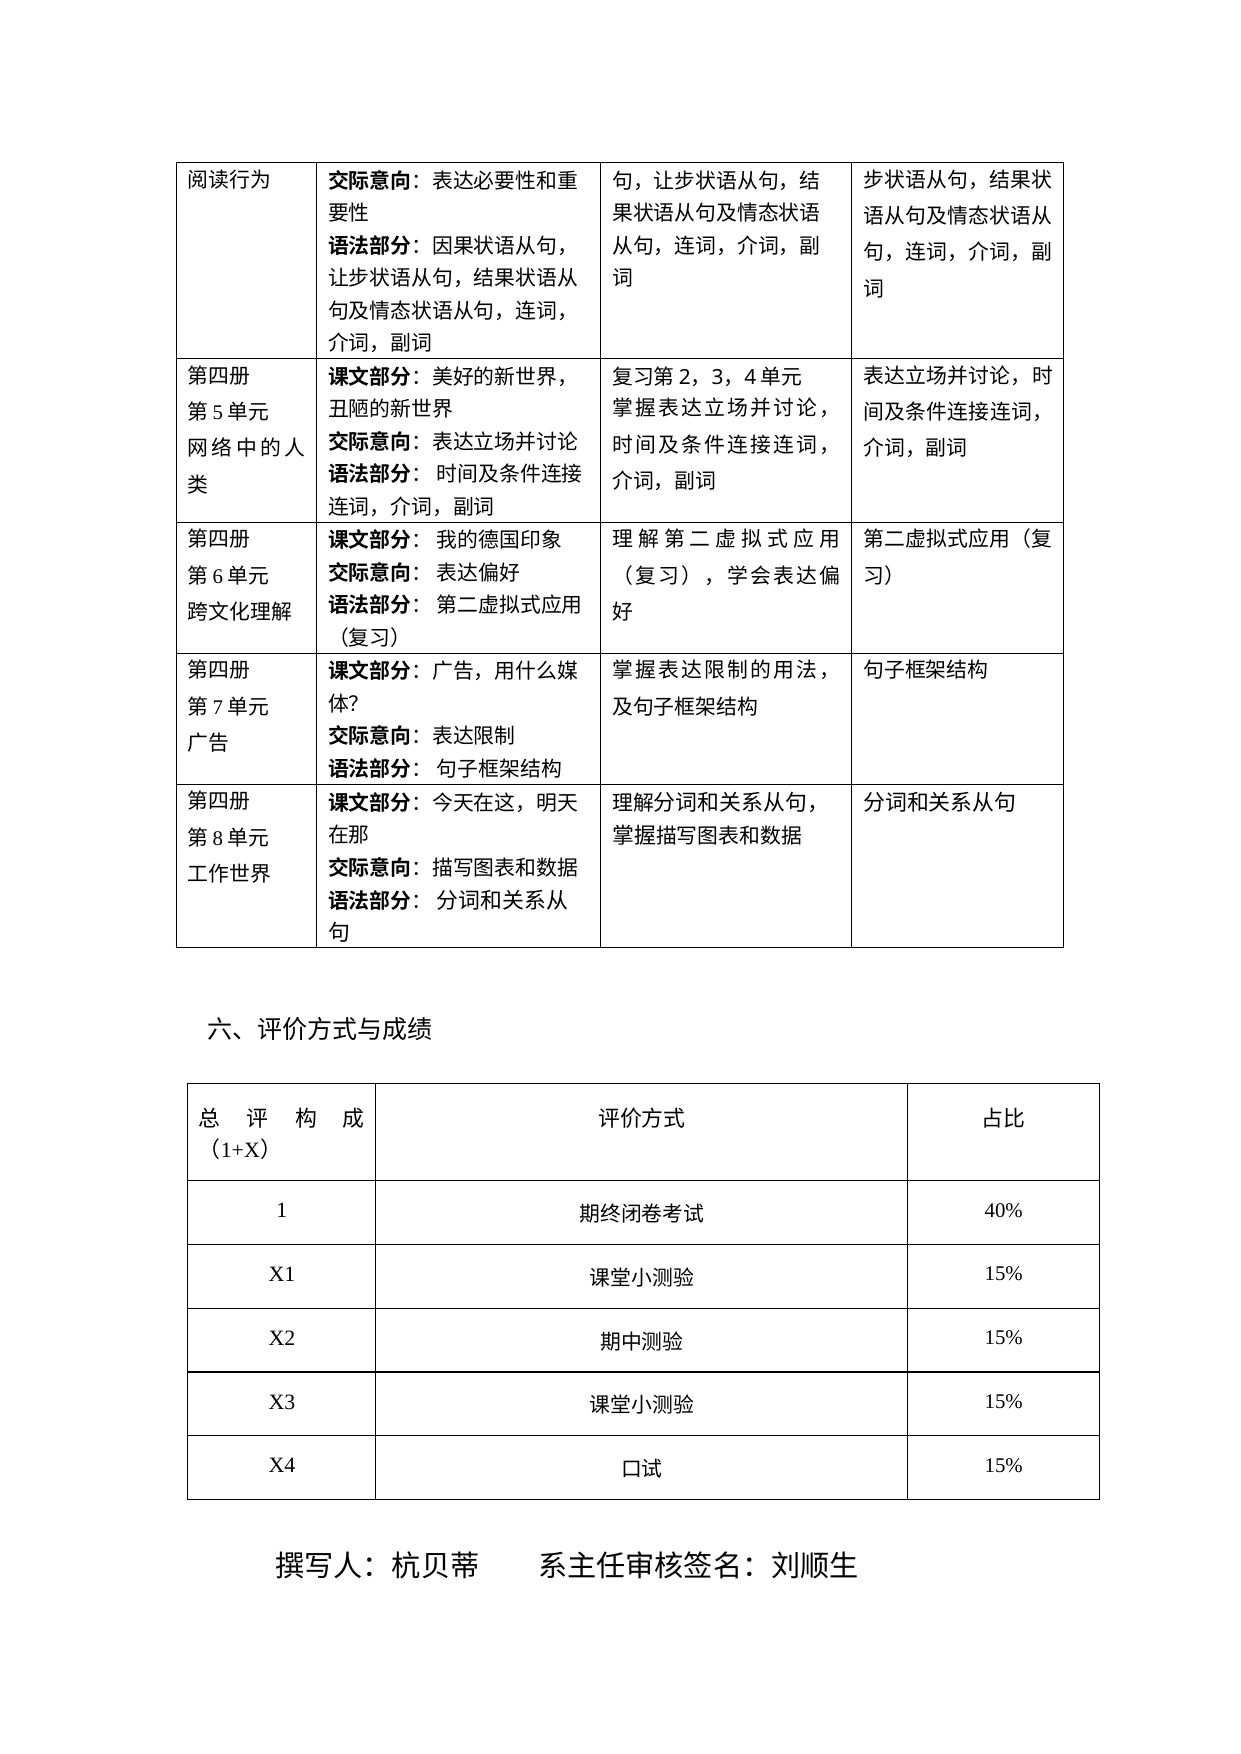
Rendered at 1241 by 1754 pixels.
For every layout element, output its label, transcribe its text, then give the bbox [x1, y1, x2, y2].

table_cell 口试 [376, 1436, 907, 1499]
table_cell 课堂小测验 [376, 1373, 907, 1435]
table_cell 1 [188, 1181, 375, 1244]
table_header 总评构成（1+X） [188, 1084, 375, 1180]
table_cell X2 [188, 1309, 375, 1371]
table_cell 期中测验 [376, 1309, 907, 1371]
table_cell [317, 163, 600, 358]
table_cell 期终闭卷考试 [376, 1181, 907, 1244]
table_cell 表达立场并讨论，时间及条件连接连词，介词，副词 [852, 359, 1063, 522]
table_header 评价方式 [376, 1084, 907, 1180]
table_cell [852, 163, 1063, 358]
table_cell 第四册 第6单元 跨文化理解 [177, 523, 316, 653]
table_cell X1 [188, 1245, 375, 1308]
table_cell 课堂小测验 [376, 1245, 907, 1308]
table_cell 课文部分：今天在这，明天在那 交际意向：描写图表和数据 语法部分： 分词和关系从句 [317, 785, 600, 947]
table_cell X3 [188, 1373, 375, 1435]
table_cell 句子框架结构 [852, 654, 1063, 784]
table_cell 40% [908, 1181, 1099, 1244]
table_cell 课文部分：广告，用什么媒体？ 交际意向：表达限制 语法部分： 句子框架结构 [317, 654, 600, 784]
table_cell 课文部分：美好的新世界，丑陋的新世界 交际意向：表达立场并讨论 语法部分： 时间及条件连接连词，介词，副词 [317, 359, 600, 522]
text 撰写人：杭贝蒂 系主任审核签名：刘顺生 [187, 1543, 1053, 1585]
table_cell 15% [908, 1373, 1099, 1435]
table_cell 15% [908, 1245, 1099, 1308]
table_cell 掌握表达限制的用法，及句子框架结构 [601, 654, 851, 784]
table_cell 第四册 第5单元 网络中的人类 [177, 359, 316, 522]
table_cell 复习第2，3，4单元 掌握表达立场并讨论，时间及条件连接连词，介词，副词 [601, 359, 851, 522]
table_cell 15% [908, 1436, 1099, 1499]
table_cell 第四册 第8单元 工作世界 [177, 785, 316, 947]
table_cell 第四册 第7单元 广告 [177, 654, 316, 784]
table_header 占比 [908, 1084, 1099, 1180]
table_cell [601, 163, 851, 358]
table_cell 理解第二虚拟式应用（复习），学会表达偏好 [601, 523, 851, 653]
table_cell 第四册 第4单元 阅读行为 [177, 163, 316, 358]
table_cell 第二虚拟式应用（复习） [852, 523, 1063, 653]
table_cell 15% [908, 1309, 1099, 1371]
table_cell 理解分词和关系从句，掌握描写图表和数据 [601, 785, 851, 947]
table_cell 课文部分： 我的德国印象 交际意向： 表达偏好 语法部分： 第二虚拟式应用（复习） [317, 523, 600, 653]
text 六、评价方式与成绩 [187, 995, 1053, 1060]
table_cell X4 [188, 1436, 375, 1499]
table_cell 分词和关系从句 [852, 785, 1063, 947]
